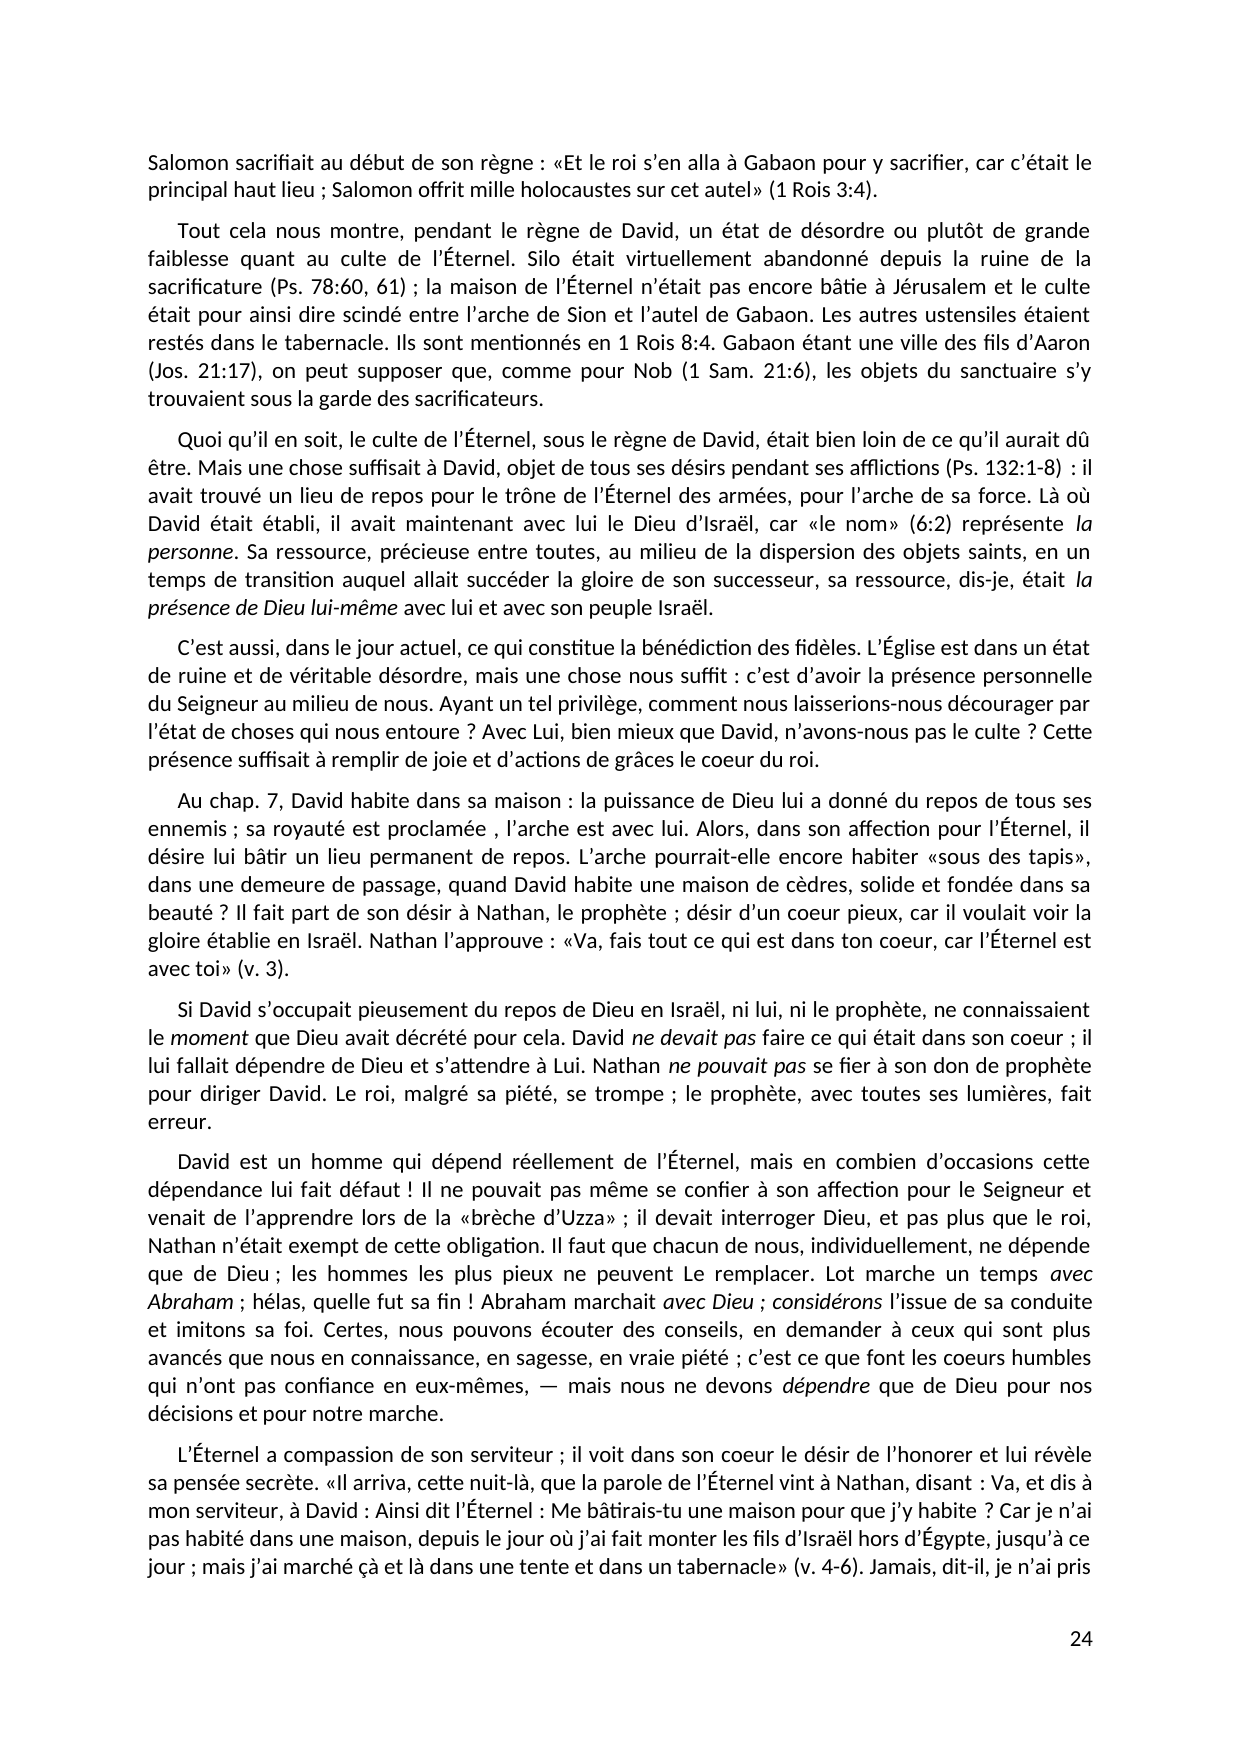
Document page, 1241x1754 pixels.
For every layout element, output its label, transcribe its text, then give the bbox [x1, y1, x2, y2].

text David est un homme qui dépend réellement de l’Éternel, mais en combien d’occasions cette dépendance lui fait défaut ! Il ne pouvait pas même se confier à son affection pour le Seigneur et venait de l’apprendre lors de la «brèche d’Uzza» ; il devait interroger Dieu, et pas plus que le roi, Nathan n’était exempt de cette obligation. Il faut que chacun de nous, individuellement, ne dépende que de Dieu ; les hommes les plus pieux ne peuvent Le remplacer. Lot marche un temps avec Abraham ; hélas, quelle fut sa fin ! Abraham marchait avec Dieu ; considérons l’issue de sa conduite et imitons sa foi. Certes, nous pouvons écouter des conseils, en demander à ceux qui sont plus avancés que nous en connaissance, en sagesse, en vraie piété ; c’est ce que font les coeurs humbles qui n’ont pas confiance en eux-mêmes, — mais nous ne devons dépendre que de Dieu pour nos décisions et pour notre marche. [148, 1147, 1093, 1427]
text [148, 148, 1093, 204]
text Tout cela nous montre, pendant le règne de David, un état de désordre ou plutôt de grande faiblesse quant au culte de l’Éternel. Silo était virtuellement abandonné depuis la ruine de la sacrificature (Ps. 78:60, 61) ; la maison de l’Éternel n’était pas encore bâtie à Jérusalem et le culte était pour ainsi dire scindé entre l’arche de Sion et l’autel de Gabaon. Les autres ustensiles étaient restés dans le tabernacle. Ils sont mentionnés en 1 Rois 8:4. Gabaon étant une ville des fils d’Aaron (Jos. 21:17), on peut supposer que, comme pour Nob (1 Sam. 21:6), les objets du sanctuaire s’y trouvaient sous la garde des sacrificateurs. [148, 216, 1093, 412]
text Quoi qu’il en soit, le culte de l’Éternel, sous le règne de David, était bien loin de ce qu’il aurait dû être. Mais une chose suffisait à David, objet de tous ses désirs pendant ses afflictions (Ps. 132:1-8) : il avait trouvé un lieu de repos pour le trône de l’Éternel des armées, pour l’arche de sa force. Là où David était établi, il avait maintenant avec lui le Dieu d’Israël, car «le nom» (6:2) représente la personne. Sa ressource, précieuse entre toutes, au milieu de la dispersion des objets saints, en un temps de transition auquel allait succéder la gloire de son successeur, sa ressource, dis-je, était la présence de Dieu lui-même avec lui et avec son peuple Israël. [148, 425, 1093, 621]
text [148, 1440, 1093, 1580]
text Au chap. 7, David habite dans sa maison : la puissance de Dieu lui a donné du repos de tous ses ennemis ; sa royauté est proclamée , l’arche est avec lui. Alors, dans son affection pour l’Éternel, il désire lui bâtir un lieu permanent de repos. L’arche pourrait-elle encore habiter «sous des tapis», dans une demeure de passage, quand David habite une maison de cèdres, solide et fondée dans sa beauté ? Il fait part de son désir à Nathan, le prophète ; désir d’un coeur pieux, car il voulait voir la gloire établie en Israël. Nathan l’approuve : «Va, fais tout ce qui est dans ton coeur, car l’Éternel est avec toi» (v. 3). [148, 786, 1093, 982]
text Si David s’occupait pieusement du repos de Dieu en Israël, ni lui, ni le prophète, ne connaissaient le moment que Dieu avait décrété pour cela. David ne devait pas faire ce qui était dans son coeur ; il lui fallait dépendre de Dieu et s’attendre à Lui. Nathan ne pouvait pas se fier à son don de prophète pour diriger David. Le roi, malgré sa piété, se trompe ; le prophète, avec toutes ses lumières, fait erreur. [148, 995, 1093, 1135]
text C’est aussi, dans le jour actuel, ce qui constitue la bénédiction des fidèles. L’Église est dans un état de ruine et de véritable désordre, mais une chose nous suffit : c’est d’avoir la présence personnelle du Seigneur au milieu de nous. Ayant un tel privilège, comment nous laisserions-nous décourager par l’état de choses qui nous entoure ? Avec Lui, bien mieux que David, n’avons-nous pas le culte ? Cette présence suffisait à remplir de joie et d’actions de grâces le coeur du roi. [148, 633, 1093, 773]
